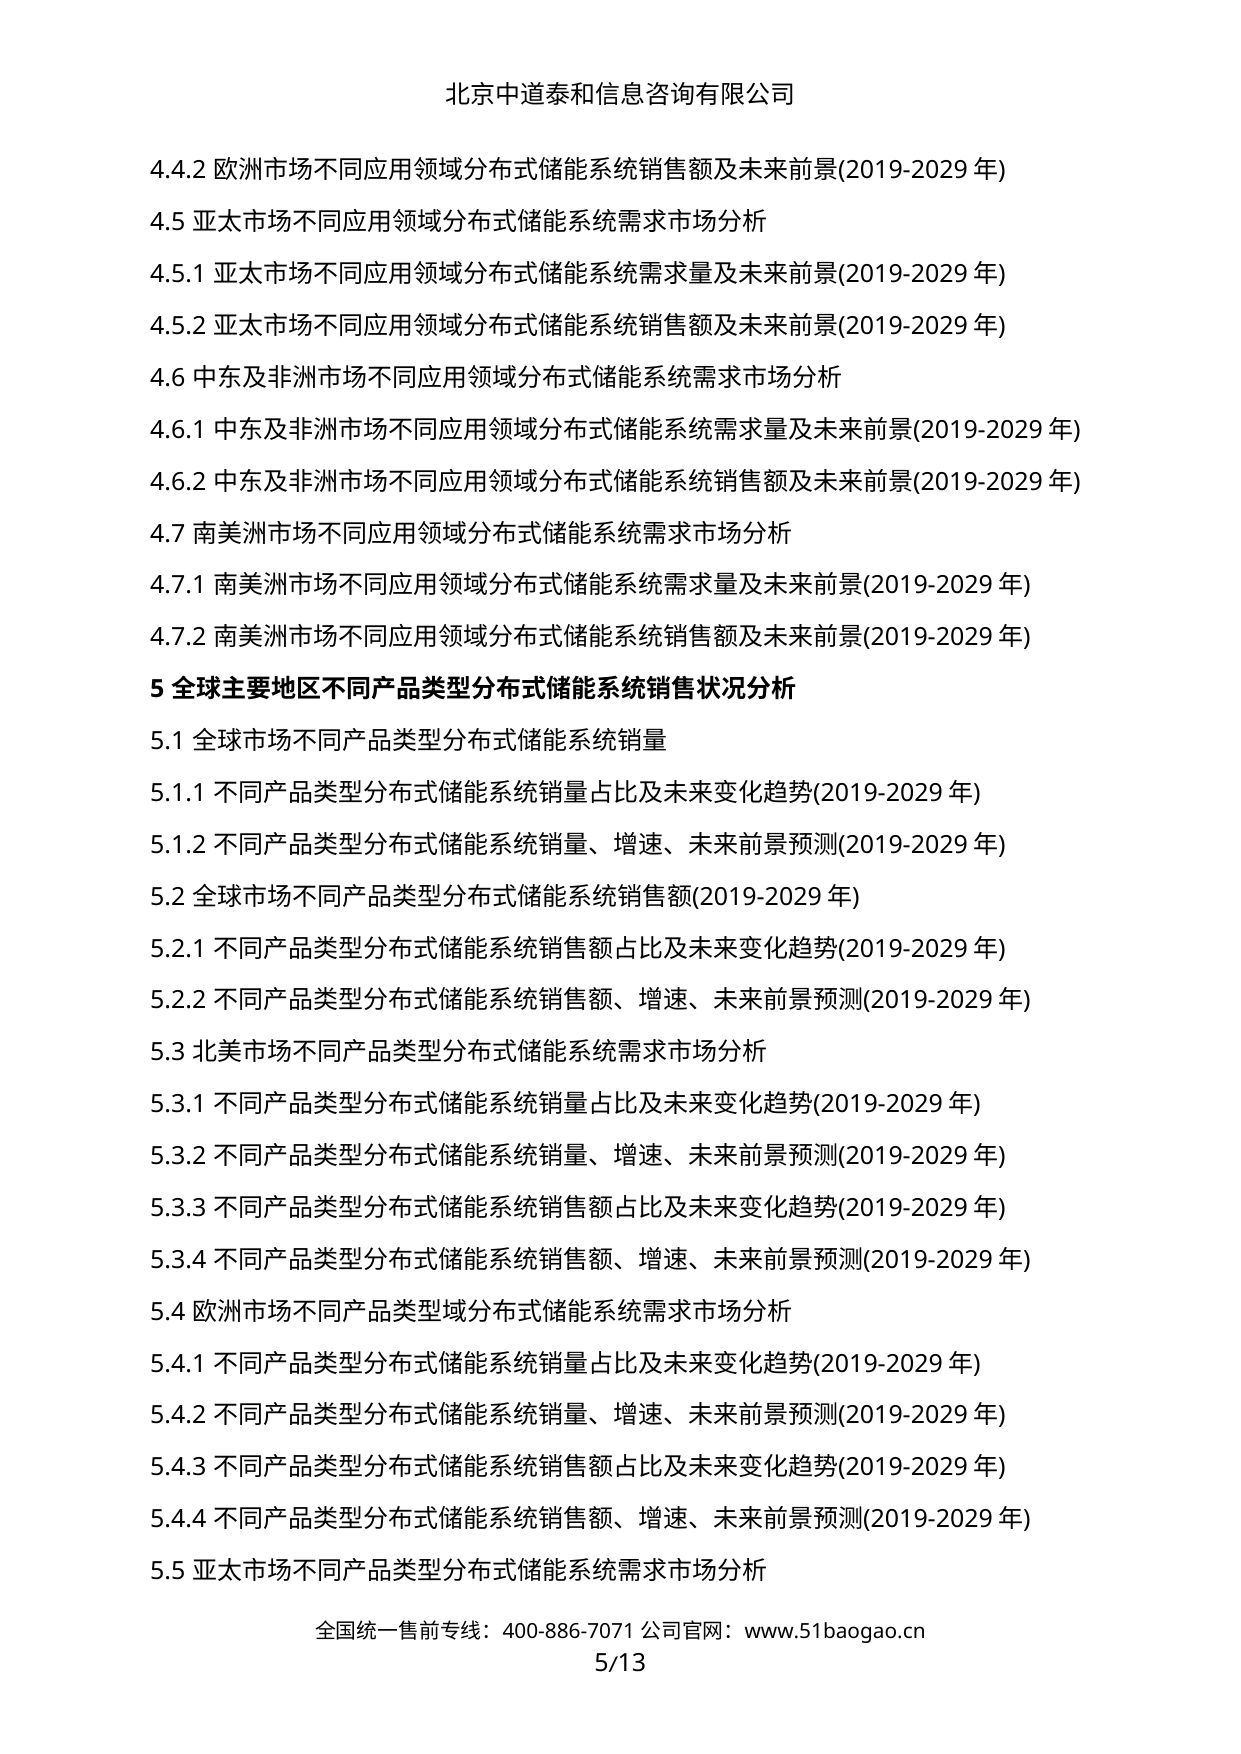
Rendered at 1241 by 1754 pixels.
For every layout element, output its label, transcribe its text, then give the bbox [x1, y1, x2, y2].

text 5.4.4 不同产品类型分布式储能系统销售额、增速、未来前景预测(2019-2029年) [150, 1499, 1090, 1535]
text 5.2.2 不同产品类型分布式储能系统销售额、增速、未来前景预测(2019-2029年) [150, 980, 1090, 1016]
text 4.5.2 亚太市场不同应用领域分布式储能系统销售额及未来前景(2019-2029年) [150, 306, 1090, 342]
text 5.3.1 不同产品类型分布式储能系统销量占比及未来变化趋势(2019-2029年) [150, 1084, 1090, 1120]
text 5.2 全球市场不同产品类型分布式储能系统销售额(2019-2029年) [150, 876, 1090, 912]
text 5.4.1 不同产品类型分布式储能系统销量占比及未来变化趋势(2019-2029年) [150, 1343, 1090, 1379]
text 4.4.2 欧洲市场不同应用领域分布式储能系统销售额及未来前景(2019-2029年) [150, 150, 1090, 186]
text 4.6.1 中东及非洲市场不同应用领域分布式储能系统需求量及未来前景(2019-2029年) [150, 409, 1090, 446]
text 5.1 全球市场不同产品类型分布式储能系统销量 [150, 721, 1090, 757]
text 4.6 中东及非洲市场不同应用领域分布式储能系统需求市场分析 [150, 357, 1090, 394]
text 4.7.2 南美洲市场不同应用领域分布式储能系统销售额及未来前景(2019-2029年) [150, 617, 1090, 653]
text 5.3.2 不同产品类型分布式储能系统销量、增速、未来前景预测(2019-2029年) [150, 1136, 1090, 1172]
text 5.3.3 不同产品类型分布式储能系统销售额占比及未来变化趋势(2019-2029年) [150, 1187, 1090, 1224]
text 5.3.4 不同产品类型分布式储能系统销售额、增速、未来前景预测(2019-2029年) [150, 1239, 1090, 1276]
text 5.2.1 不同产品类型分布式储能系统销售额占比及未来变化趋势(2019-2029年) [150, 928, 1090, 964]
text 4.6.2 中东及非洲市场不同应用领域分布式储能系统销售额及未来前景(2019-2029年) [150, 461, 1090, 497]
text 4.7 南美洲市场不同应用领域分布式储能系统需求市场分析 [150, 513, 1090, 549]
text 5.1.2 不同产品类型分布式储能系统销量、增速、未来前景预测(2019-2029年) [150, 824, 1090, 861]
text 4.7.1 南美洲市场不同应用领域分布式储能系统需求量及未来前景(2019-2029年) [150, 565, 1090, 601]
text 5.5 亚太市场不同产品类型分布式储能系统需求市场分析 [150, 1551, 1090, 1587]
text 5.4.3 不同产品类型分布式储能系统销售额占比及未来变化趋势(2019-2029年) [150, 1447, 1090, 1483]
text 5.4 欧洲市场不同产品类型域分布式储能系统需求市场分析 [150, 1291, 1090, 1327]
text 4.5 亚太市场不同应用领域分布式储能系统需求市场分析 [150, 202, 1090, 238]
text 5.3 北美市场不同产品类型分布式储能系统需求市场分析 [150, 1032, 1090, 1068]
text 5.1.1 不同产品类型分布式储能系统销量占比及未来变化趋势(2019-2029年) [150, 772, 1090, 809]
text 5 全球主要地区不同产品类型分布式储能系统销售状况分析 [150, 669, 1090, 705]
text 5.4.2 不同产品类型分布式储能系统销量、增速、未来前景预测(2019-2029年) [150, 1395, 1090, 1431]
text 4.5.1 亚太市场不同应用领域分布式储能系统需求量及未来前景(2019-2029年) [150, 254, 1090, 290]
